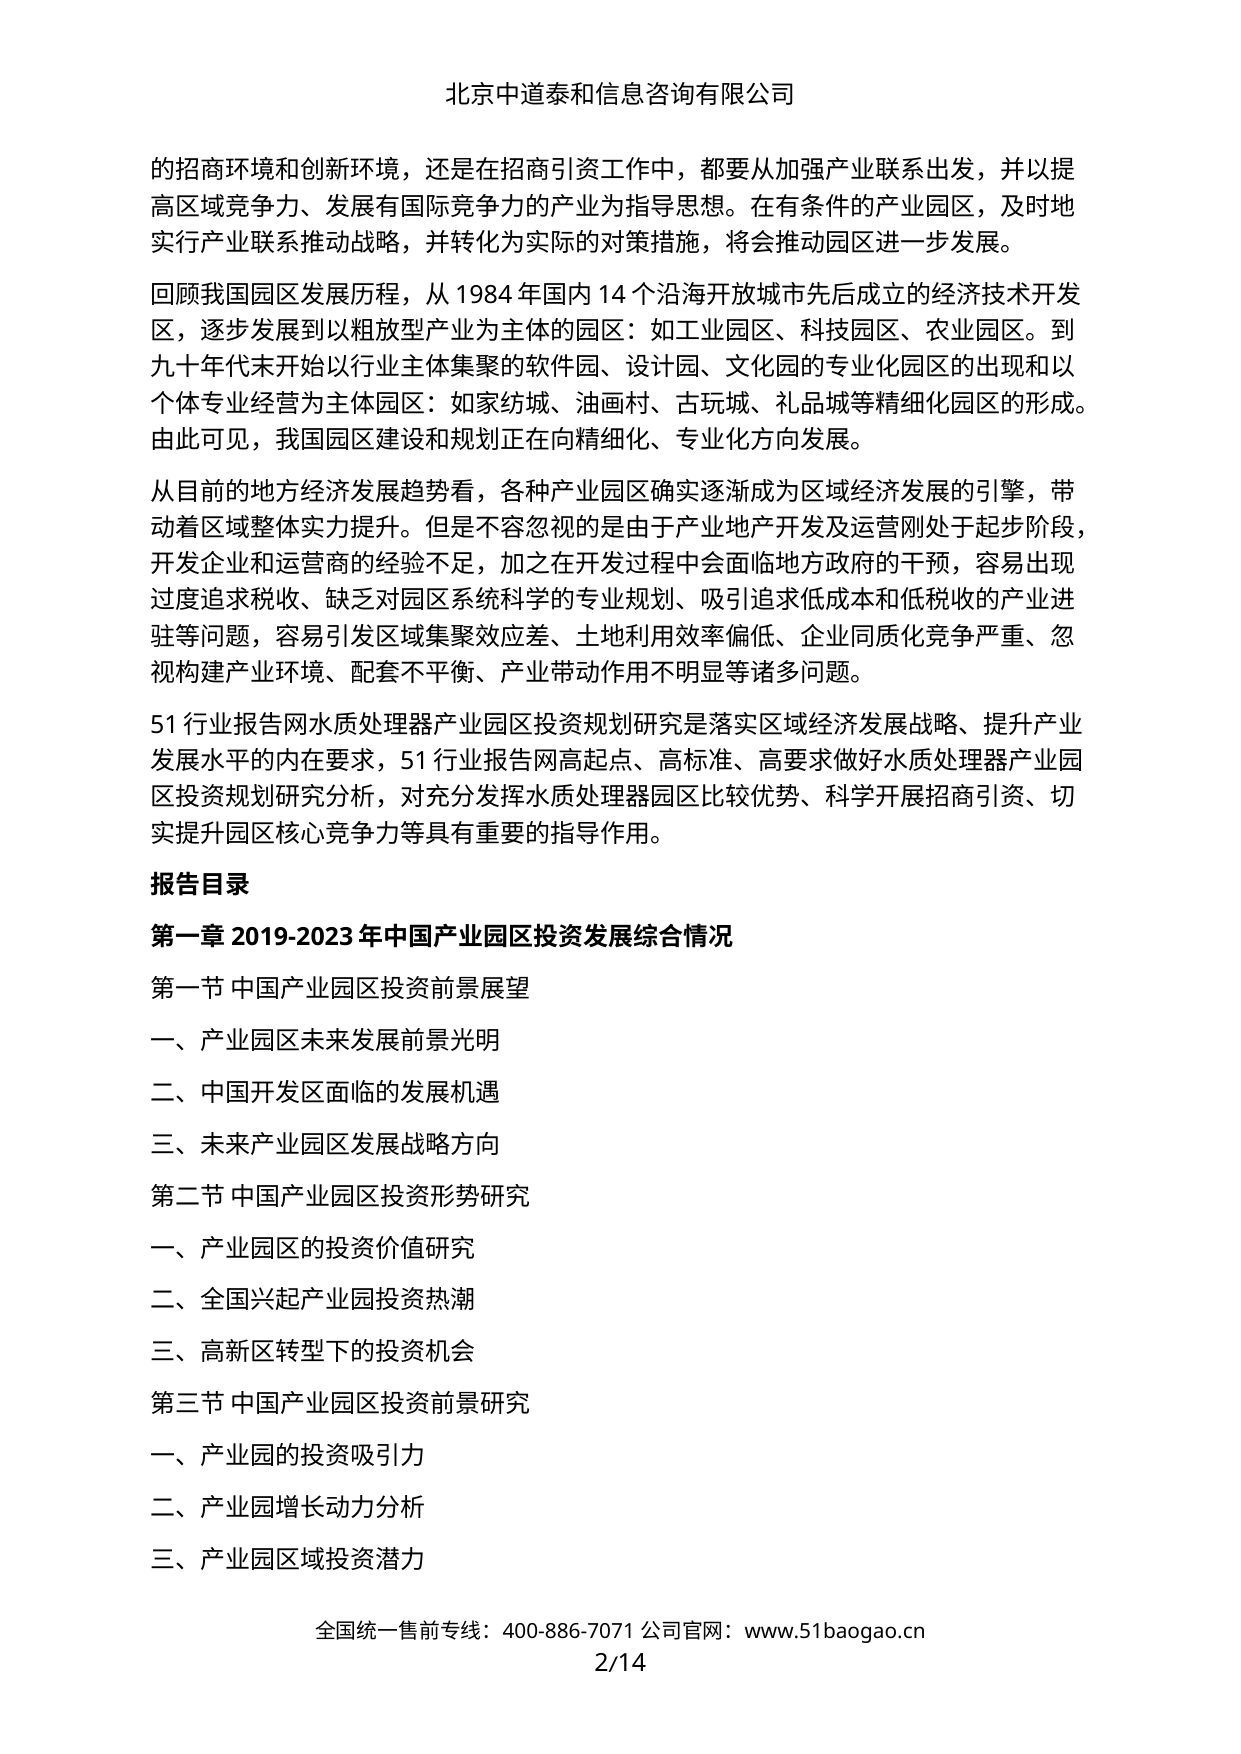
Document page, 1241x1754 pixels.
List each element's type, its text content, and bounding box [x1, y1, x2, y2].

text 三、未来产业园区发展战略方向 [150, 1124, 1090, 1161]
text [150, 150, 1090, 259]
text 从目前的地方经济发展趋势看，各种产业园区确实逐渐成为区域经济发展的引擎，带动着区域整体实力提升。但是不容忽视的是由于产业地产开发及运营刚处于起步阶段，开发企业和运营商的经验不足，加之在开发过程中会面临地方政府的干预，容易出现过度追求税收、缺乏对园区系统科学的专业规划、吸引追求低成本和低税收的产业进驻等问题，容易引发区域集聚效应差、土地利用效率偏低、企业同质化竞争严重、忽视构建产业环境、配套不平衡、产业带动作用不明显等诸多问题。 [150, 471, 1090, 689]
text 二、全国兴起产业园投资热潮 [150, 1280, 1090, 1316]
text 报告目录 [150, 865, 1090, 901]
text 二、产业园增长动力分析 [150, 1487, 1090, 1524]
text 第三节 中国产业园区投资前景研究 [150, 1384, 1090, 1420]
text 第二节 中国产业园区投资形势研究 [150, 1176, 1090, 1212]
text 51行业报告网水质处理器产业园区投资规划研究是落实区域经济发展战略、提升产业发展水平的内在要求，51行业报告网高起点、高标准、高要求做好水质处理器产业园区投资规划研究分析，对充分发挥水质处理器园区比较优势、科学开展招商引资、切实提升园区核心竞争力等具有重要的指导作用。 [150, 704, 1090, 849]
text 一、产业园区的投资价值研究 [150, 1228, 1090, 1264]
text 第一章 2019-2023年中国产业园区投资发展综合情况 [150, 917, 1090, 953]
text 三、产业园区域投资潜力 [150, 1539, 1090, 1576]
text 回顾我国园区发展历程，从1984年国内14个沿海开放城市先后成立的经济技术开发区，逐步发展到以粗放型产业为主体的园区：如工业园区、科技园区、农业园区。到九十年代末开始以行业主体集聚的软件园、设计园、文化园的专业化园区的出现和以个体专业经营为主体园区：如家纺城、油画村、古玩城、礼品城等精细化园区的形成。由此可见，我国园区建设和规划正在向精细化、专业化方向发展。 [150, 274, 1090, 456]
text 一、产业园的投资吸引力 [150, 1436, 1090, 1472]
text 三、高新区转型下的投资机会 [150, 1332, 1090, 1368]
text 第一节 中国产业园区投资前景展望 [150, 969, 1090, 1005]
text 二、中国开发区面临的发展机遇 [150, 1072, 1090, 1109]
text 一、产业园区未来发展前景光明 [150, 1021, 1090, 1057]
